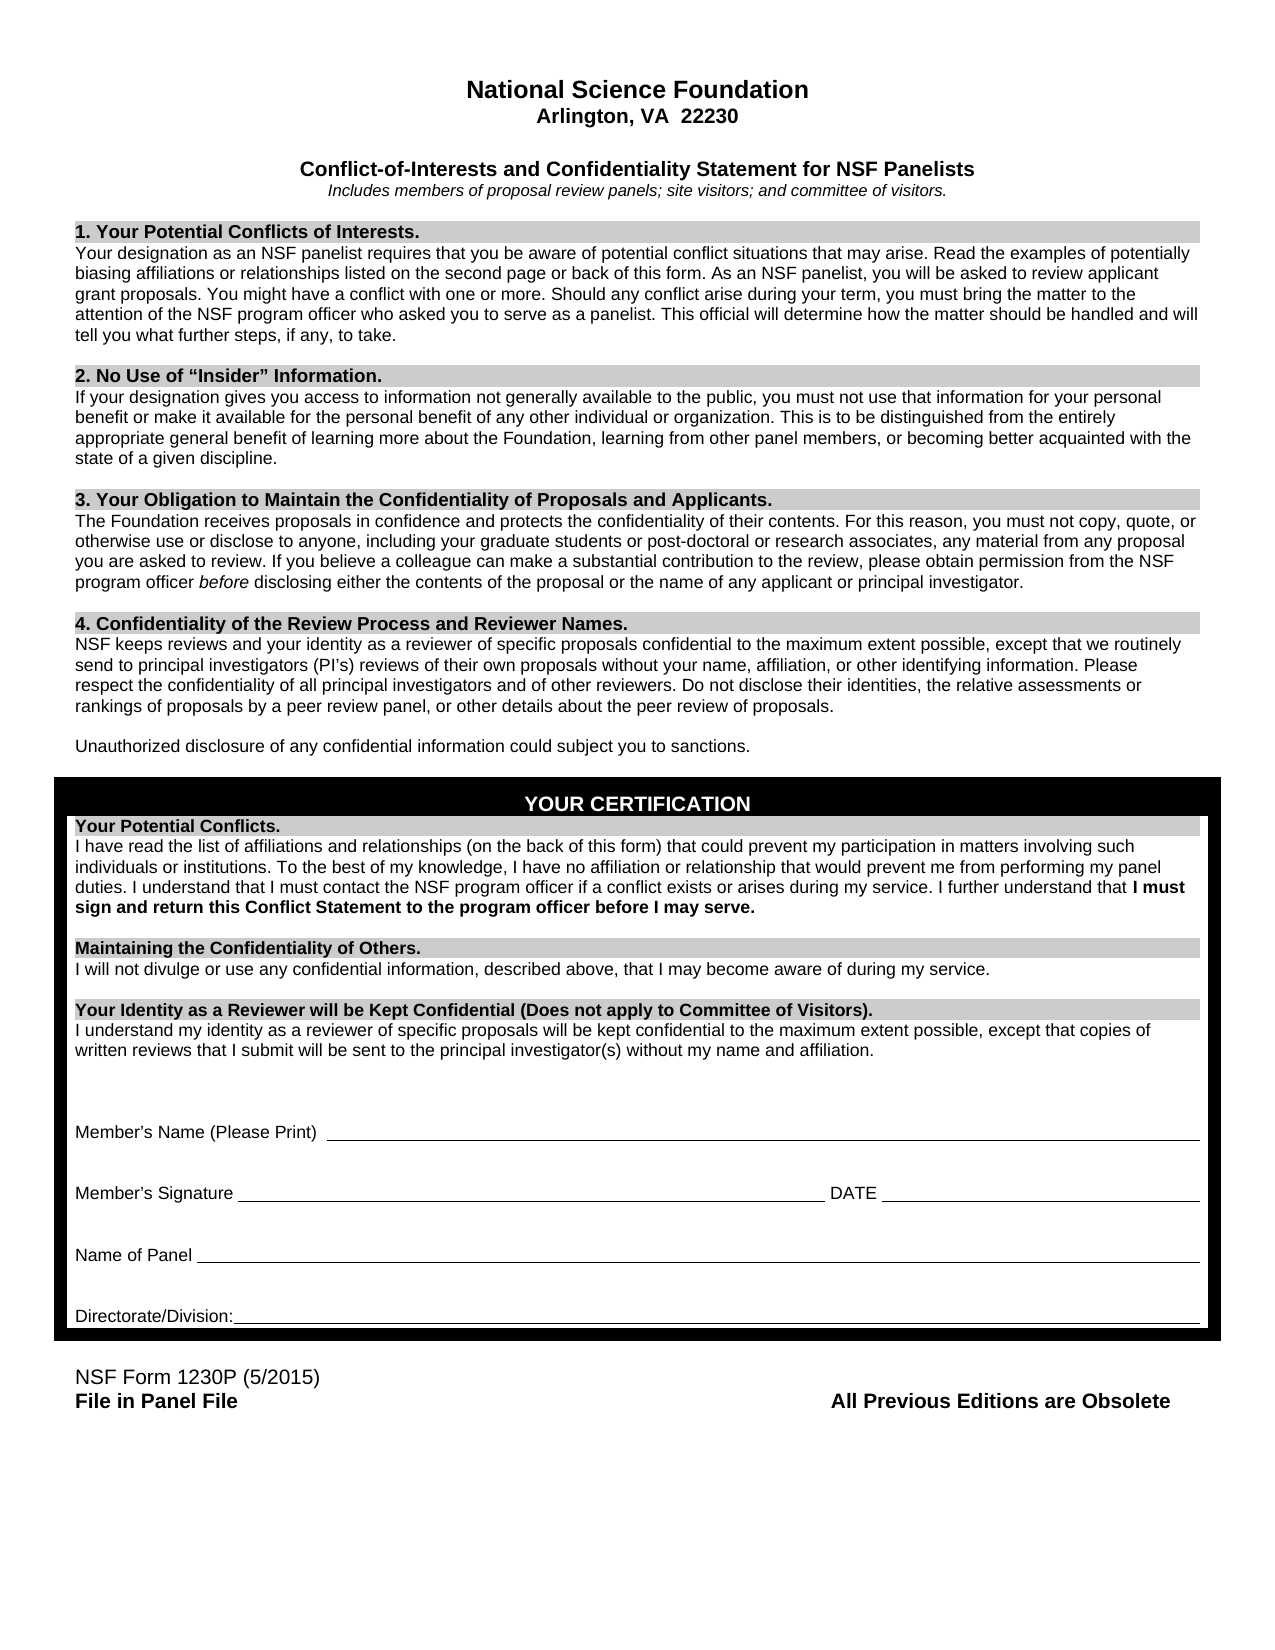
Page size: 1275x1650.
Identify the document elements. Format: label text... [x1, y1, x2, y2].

text Directorate/Division: [67, 1291, 1208, 1328]
text Your Potential Conflicts. [75, 816, 1200, 836]
text Maintaining the Confidentiality of Others. [75, 938, 1200, 958]
text The Foundation receives proposals in confidence and protects the confidentiality of their contents. For this reason, you must not copy, quote, or otherwise use or disclose to anyone, including your graduate students or post-doctoral or research associates, any material from any proposal you are asked to review. If you believe a colleague can make a substantial contribution to the review, please obtain permission from the NSF program officer before disclosing either the contents of the proposal or the name of any applicant or principal investigator. [75, 510, 1200, 592]
text 1. Your Potential Conflicts of Interests. [75, 221, 1200, 243]
text I have read the list of affiliations and relationships (on the back of this form) that could prevent my participation in matters involving such individuals or institutions. To the best of my knowledge, I have no affiliation or relationship that would prevent me from performing my panel duties. I understand that I must contact the NSF program officer if a conflict exists or arises during my service. I further understand that I must sign and return this Conflict Statement to the program officer before I may serve. [75, 836, 1200, 918]
text Your designation as an NSF panelist requires that you be aware of potential conflict situations that may arise. Read the examples of potentially biasing affiliations or relationships listed on the second page or back of this form. As an NSF panelist, you will be asked to review applicant grant proposals. You might have a conflict with one or more. Should any conflict arise during your term, you must bring the matter to the attention of the NSF program officer who asked you to serve as a panelist. This official will determine how the matter should be handled and will tell you what further steps, if any, to take. [75, 243, 1200, 345]
text Your Identity as a Reviewer will be Kept Confidential (Does not apply to Committee of Visitors). [75, 999, 1200, 1020]
text Member’s Name (Please Print) [75, 1122, 1200, 1142]
text 4. Confidentiality of the Review Process and Reviewer Names. [75, 612, 1200, 634]
text NSF Form 1230P (5/2015) [75, 1364, 1200, 1388]
text Name of Panel [75, 1244, 1200, 1265]
text 3. Your Obligation to Maintain the Confidentiality of Proposals and Applicants. [773, 489, 1200, 510]
subtitle YOUR CERTIFICATION [67, 790, 1208, 816]
subtitle Conflict-of-Interests and Confidentiality Statement for NSF Panelists [75, 156, 1200, 180]
text Member’s Signature DATE [75, 1183, 1200, 1203]
text File in Panel File All Previous Editions are Obsolete [75, 1388, 1200, 1412]
text Includes members of proposal review panels; site visitors; and committee of visitors. [75, 180, 1200, 199]
text I will not divulge or use any confidential information, described above, that I may become aware of during my service. [75, 958, 1200, 979]
text NSF keeps reviews and your identity as a reviewer of specific proposals confidential to the maximum extent possible, except that we routinely send to principal investigators (PI’s) reviews of their own proposals without your name, affiliation, or other identifying information. Please respect the confidentiality of all principal investigators and of other reviewers. Do not disclose their identities, the relative assessments or rankings of proposals by a peer review panel, or other details about the peer review of proposals. [75, 634, 1200, 716]
text Unauthorized disclosure of any confidential information could subject you to sanctions. [75, 736, 1200, 757]
title National Science Foundation [75, 75, 1200, 104]
text 2. No Use of “Insider” Information. [75, 365, 1200, 387]
text I understand my identity as a reviewer of specific proposals will be kept confidential to the maximum extent possible, except that copies of written reviews that I submit will be sent to the principal investigator(s) without my name and affiliation. [75, 1020, 1200, 1061]
text If your designation gives you access to information not generally available to the public, you must not use that information for your personal benefit or make it available for the personal benefit of any other individual or organization. This is to be distinguished from the entirely appropriate general benefit of learning more about the Foundation, learning from other panel members, or becoming better acquainted with the state of a given discipline. [75, 387, 1200, 468]
